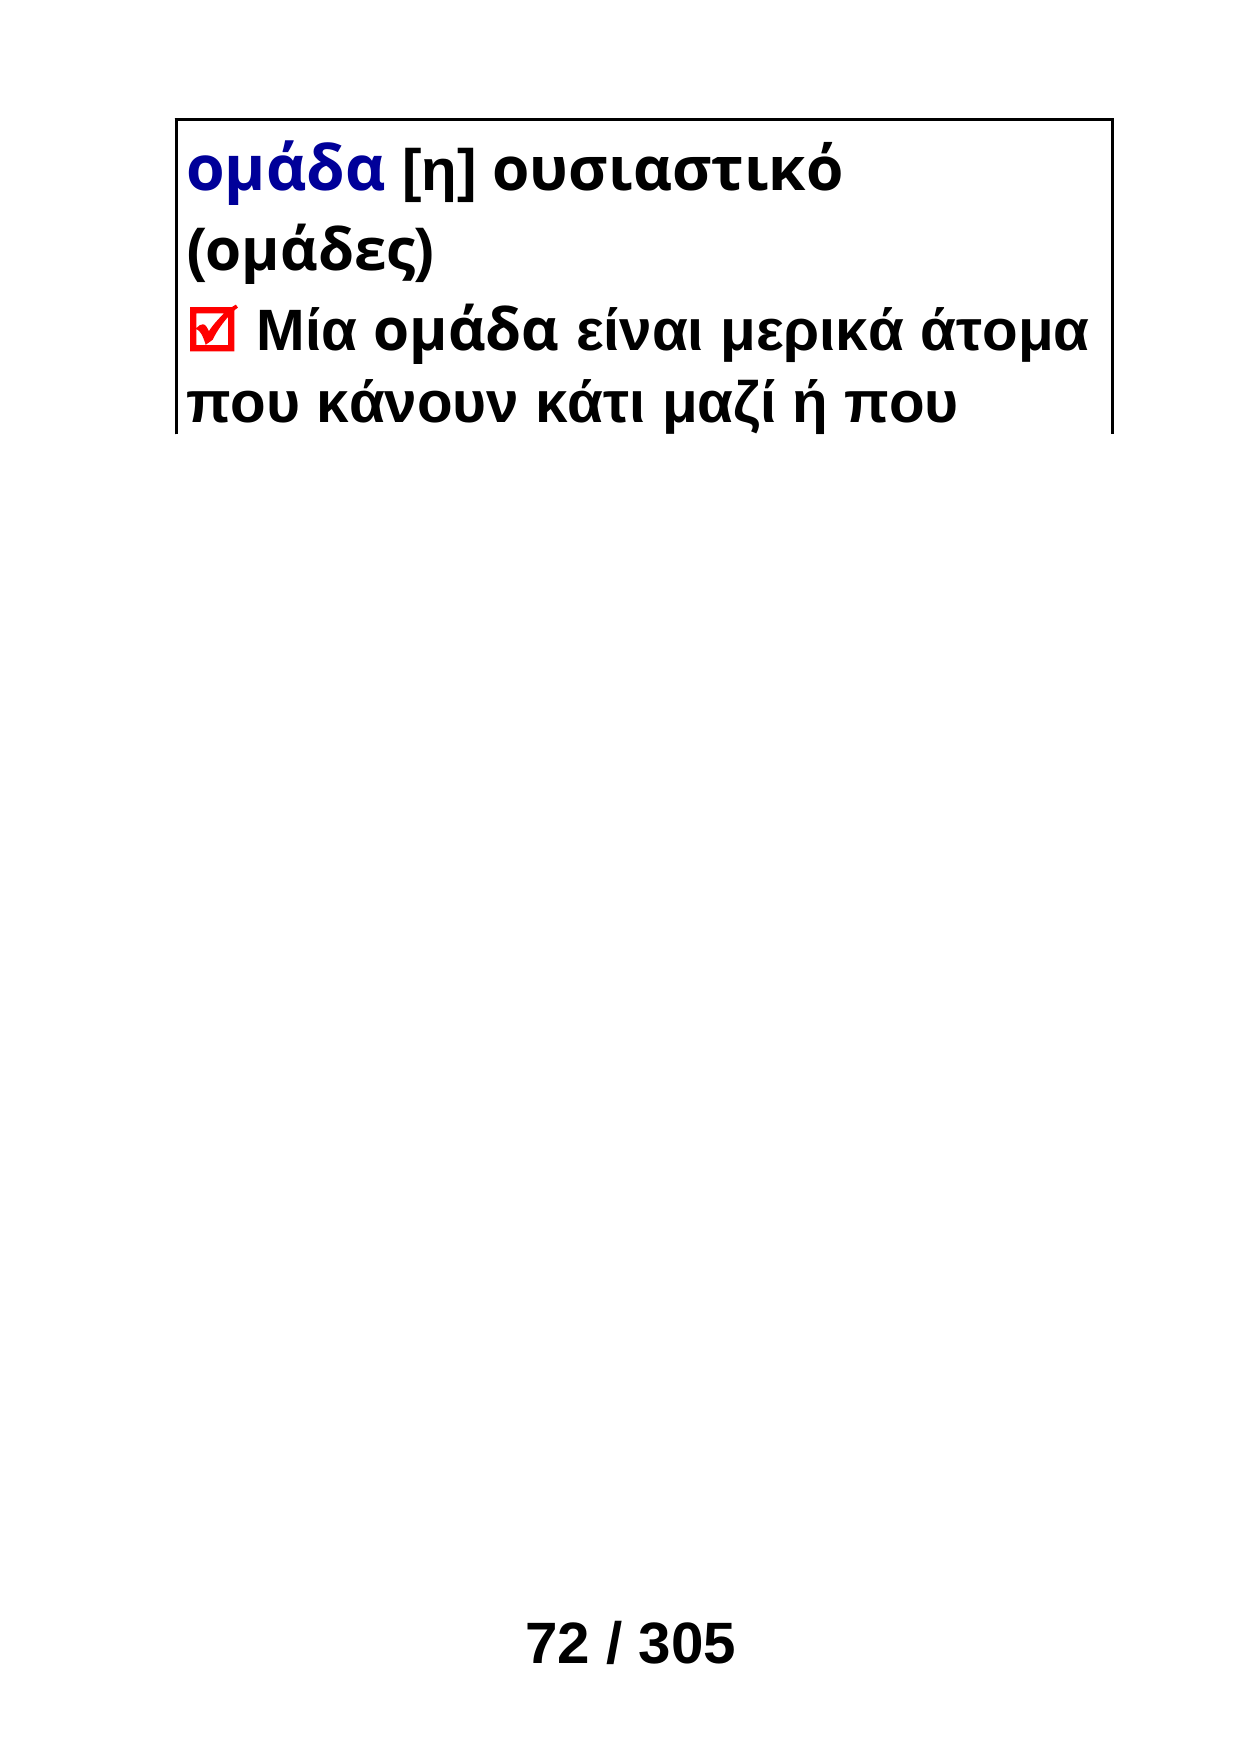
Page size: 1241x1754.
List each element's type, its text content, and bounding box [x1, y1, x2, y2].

text ομάδα [η] ουσιαστικό (ομάδες) [178, 121, 1111, 283]
text Μία ομάδα είναι μερικά άτομα που κάνουν κάτι μαζί ή που [178, 283, 1111, 434]
